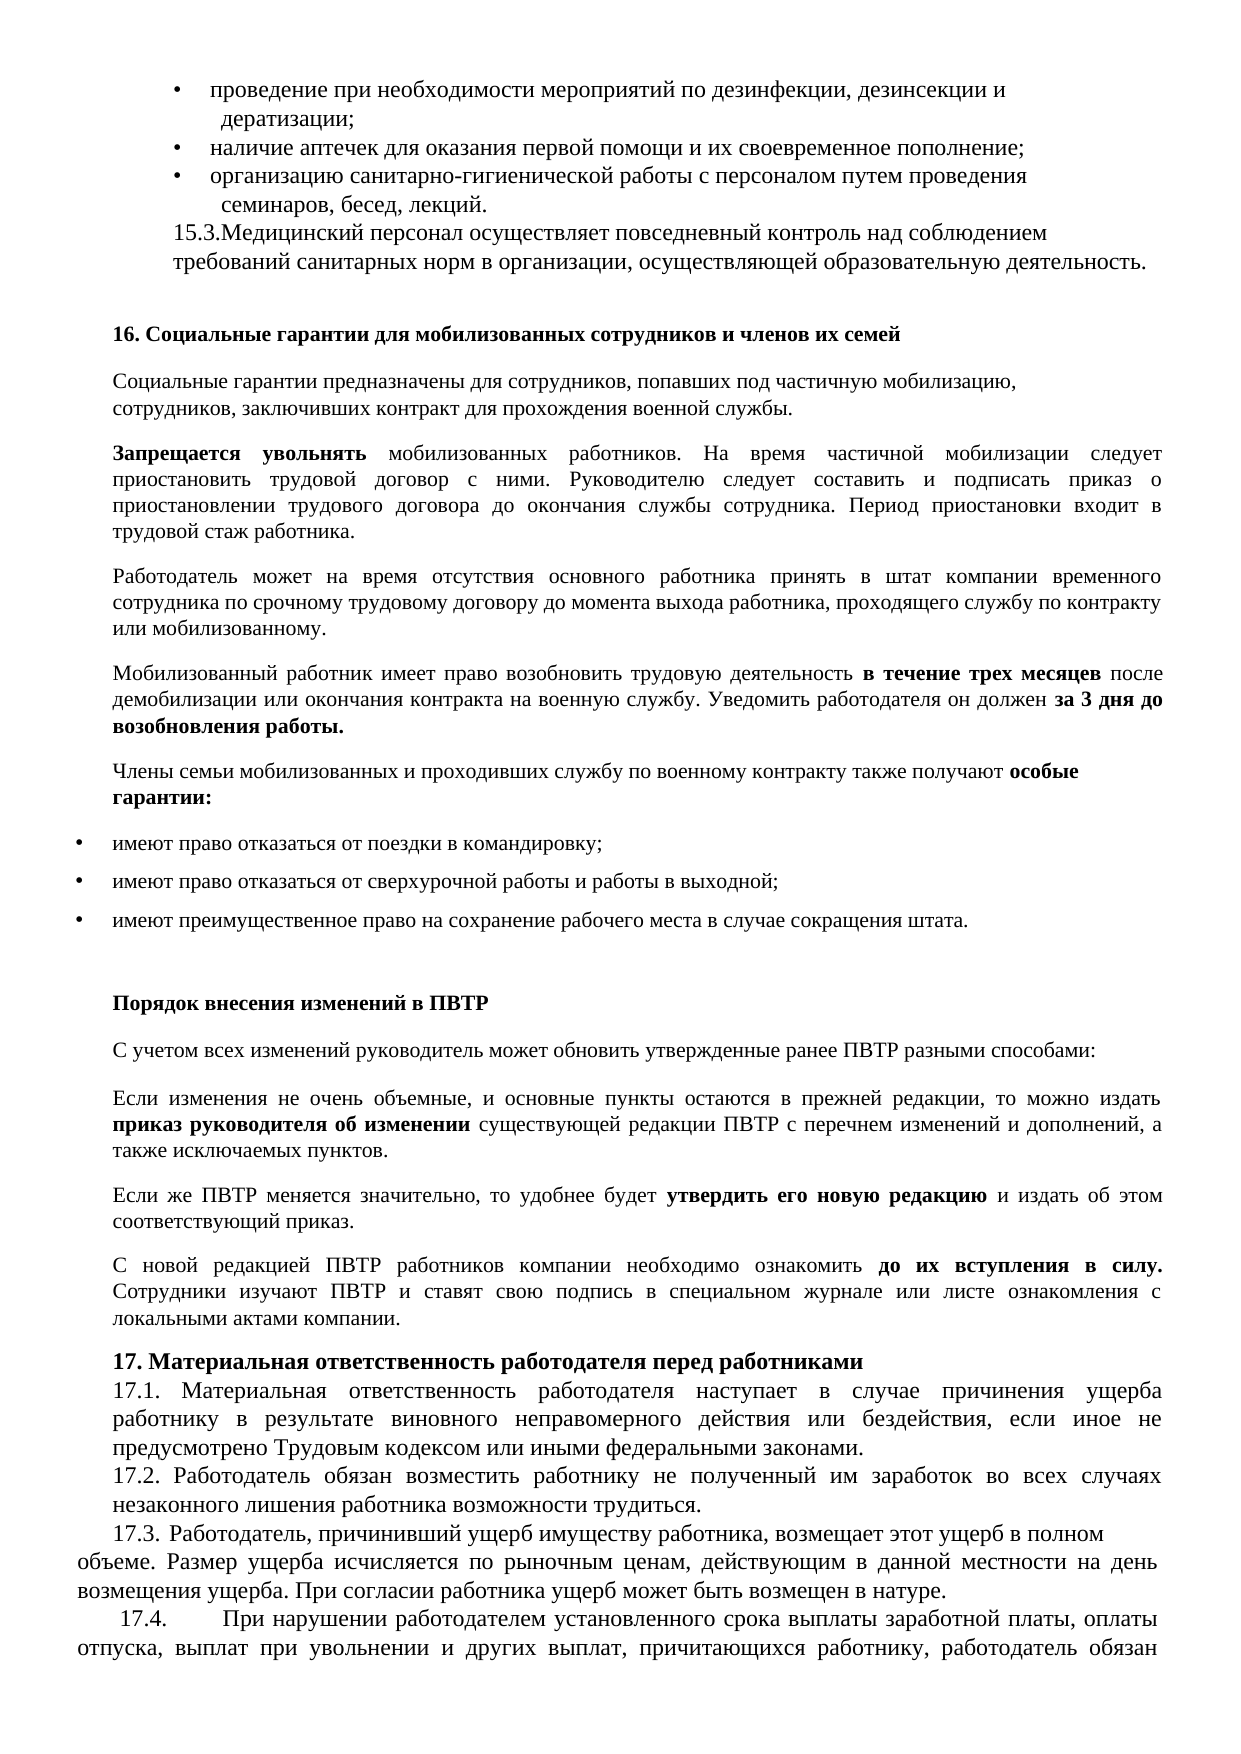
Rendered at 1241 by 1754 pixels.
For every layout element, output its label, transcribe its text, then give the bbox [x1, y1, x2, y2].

text Если же ПВТР меняется значительно, то удобнее будет утвердить его новую редакцию и издать об этом соответствующий приказ. [112, 1181, 1163, 1233]
list Работодатель обязан возместить работнику не полученный им заработок во всех случаях незаконного лишения работника возможности трудиться. [112, 1461, 1163, 1518]
list имеют преимущественное право на сохранение рабочего места в случае сокращения штата. [75, 897, 1165, 936]
list проведение при необходимости мероприятий по дезинфекции, дезинсекции и дератизации; [173, 75, 1134, 132]
text Запрещается увольнять мобилизованных работников. На время частичной мобилизации следует приостановить трудовой договор с ними. Руководителю следует составить и подписать приказ о приостановлении трудового договора до окончания службы сотрудника. Период приостановки входит в трудовой стаж работника. [112, 439, 1163, 544]
text Социальные гарантии предназначены для сотрудников, попавших под частичную мобилизацию, сотрудников, заключивших контракт для прохождения военной службы. [112, 367, 1053, 420]
text 15.3.Медицинский персонал осуществляет повседневный контроль над соблюдением требований санитарных норм в организации, осуществляющей образовательную деятельность. [173, 218, 1163, 275]
text С новой редакцией ПВТР работников компании необходимо ознакомить до их вступления в силу. Сотрудники изучают ПВТР и ставят свою подпись в специальном журнале или листе ознакомления с локальными актами компании. [112, 1252, 1163, 1330]
text 16. Социальные гарантии для мобилизованных сотрудников и членов их семей [112, 324, 1165, 346]
text объеме. Размер ущерба исчисляется по рыночным ценам, действующим в данной местности на день возмещения ущерба. При согласии работника ущерб может быть возмещен в натуре. [77, 1547, 1159, 1604]
text Порядок внесения изменений в ПВТР [112, 993, 1165, 1015]
text С учетом всех изменений руководитель может обновить утвержденные ранее ПВТР разными способами: [112, 1040, 1165, 1062]
text Члены семьи мобилизованных и проходивших службу по военному контракту также получают особые гарантии: [112, 757, 1134, 810]
text Если изменения не очень объемные, и основные пункты остаются в прежней редакции, то можно издать приказ руководителя об изменении существующей редакции ПВТР с перечнем изменений и дополнений, а также исключаемых пунктов. [112, 1084, 1163, 1162]
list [77, 1604, 1159, 1661]
text Работодатель может на время отсутствия основного работника принять в штат компании временного сотрудника по срочному трудовому договору до момента выхода работника, проходящего службу по контракту или мобилизованному. [112, 562, 1163, 641]
list имеют право отказаться от поездки в командировку; [75, 819, 1165, 858]
list организацию санитарно-гигиенической работы с персоналом путем проведения семинаров, бесед, лекций. [173, 161, 1134, 218]
list Материальная ответственность работодателя наступает в случае причинения ущерба работнику в результате виновного неправомерного действия или бездействия, если иное не предусмотрено Трудовым кодексом или иными федеральными законами. [112, 1376, 1163, 1461]
text 17. Материальная ответственность работодателя перед работниками [112, 1347, 1165, 1376]
text Мобилизованный работник имеет право возобновить трудовую деятельность в течение трех месяцев после демобилизации или окончания контракта на военную службу. Уведомить работодателя он должен за 3 дня до возобновления работы. [112, 659, 1163, 738]
list Работодатель, причинивший ущерб имуществу работника, возмещает этот ущерб в полном [112, 1518, 1165, 1547]
list наличие аптечек для оказания первой помощи и их своевременное пополнение; [173, 132, 1165, 161]
list имеют право отказаться от сверхурочной работы и работы в выходной; [75, 858, 1165, 897]
